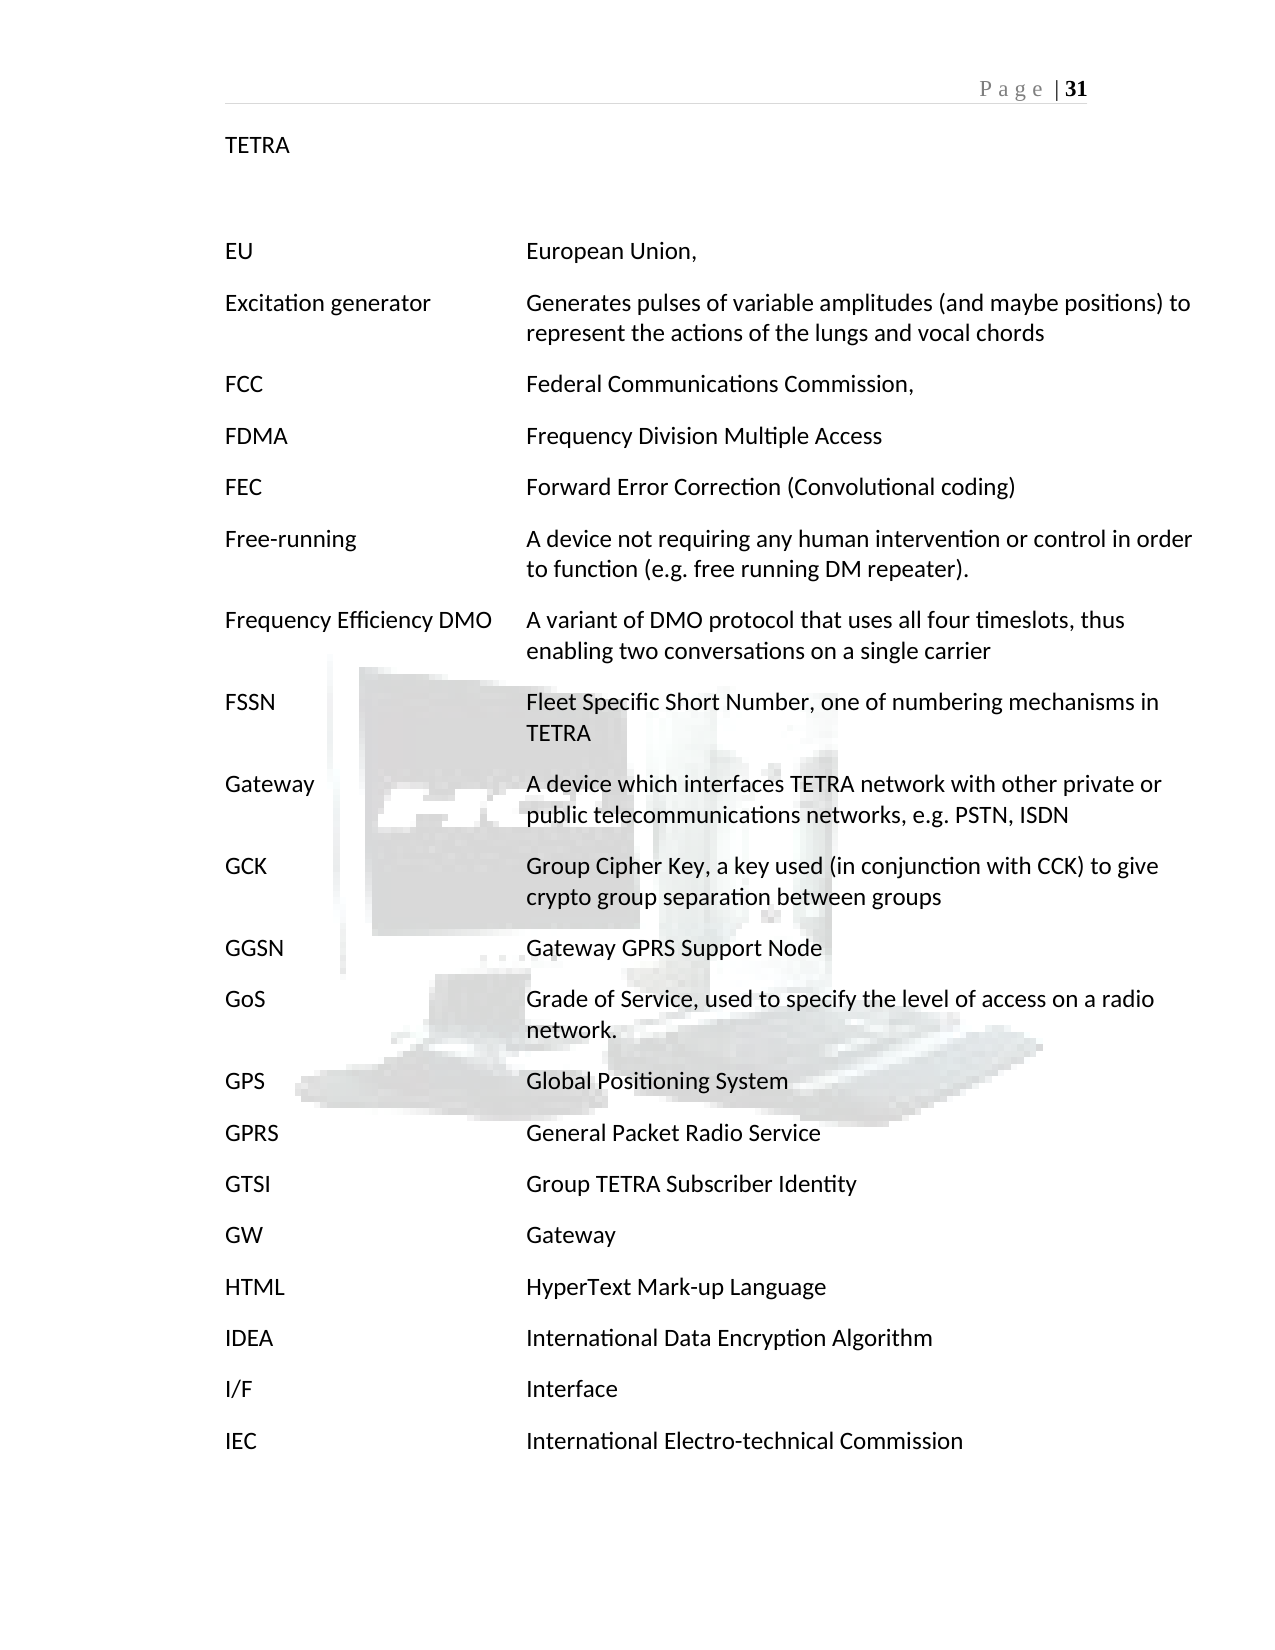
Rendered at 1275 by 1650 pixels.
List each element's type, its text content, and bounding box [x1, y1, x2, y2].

table_cell GW [224, 1209, 525, 1260]
table_cell IEC [224, 1414, 525, 1455]
table_cell European Union, [525, 225, 1199, 276]
table_cell GCK [224, 840, 525, 922]
table_cell A variant of DMO protocol that uses all four timeslots, thus enabling two conversations on a single carrier [525, 594, 1199, 676]
table_cell GPS [224, 1055, 525, 1106]
table_cell Frequency Efficiency DMO [224, 594, 525, 676]
table_cell General Packet Radio Service [525, 1106, 1199, 1158]
table_cell Excitation generator [224, 276, 525, 358]
table_cell Gateway [224, 758, 525, 840]
table_cell HTML [224, 1260, 525, 1312]
table_cell FCC [224, 358, 525, 409]
table_cell International Data Encryption Algorithm [525, 1312, 1199, 1363]
table_cell GPRS [224, 1106, 525, 1158]
table_cell Group Cipher Key, a key used (in conjunction with CCK) to give crypto group separation between groups [525, 840, 1199, 922]
table_cell IDEA [224, 1312, 525, 1363]
table_cell FSSN [224, 676, 525, 758]
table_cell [525, 1414, 1199, 1455]
table_cell Free-running [224, 512, 525, 594]
table_cell Gateway [525, 1209, 1199, 1260]
table_cell FDMA [224, 410, 525, 461]
table_cell Grade of Service, used to specify the level of access on a radio network. [525, 973, 1199, 1055]
table_cell A device which interfaces TETRA network with other private or public telecommunications networks, e.g. PSTN, ISDN [525, 758, 1199, 840]
table_cell Generates pulses of variable amplitudes (and maybe positions) to represent the actions of the lungs and vocal chords [525, 276, 1199, 358]
table_cell Group TETRA Subscriber Identity [525, 1158, 1199, 1209]
table_cell GGSN [224, 922, 525, 973]
table_cell Global Positioning System [525, 1055, 1199, 1106]
table_cell FEC [224, 461, 525, 512]
table_cell HyperText Mark-up Language [525, 1260, 1199, 1312]
table_cell Gateway GPRS Support Node [525, 922, 1199, 973]
table_cell Interface [525, 1363, 1199, 1414]
table_cell GTSI [224, 1158, 525, 1209]
table_cell Forward Error Correction (Convolutional coding) [525, 461, 1199, 512]
table_cell A device not requiring any human intervention or control in order to function (e.g. free running DM repeater). [525, 512, 1199, 594]
table_cell GoS [224, 973, 525, 1055]
table_cell Frequency Division Multiple Access [525, 410, 1199, 461]
table_cell EU [224, 225, 525, 276]
table_cell I/F [224, 1363, 525, 1414]
table_cell Fleet Specific Short Number, one of numbering mechanisms in TETRA [525, 676, 1199, 758]
table_cell Federal Communications Commission, [525, 358, 1199, 409]
